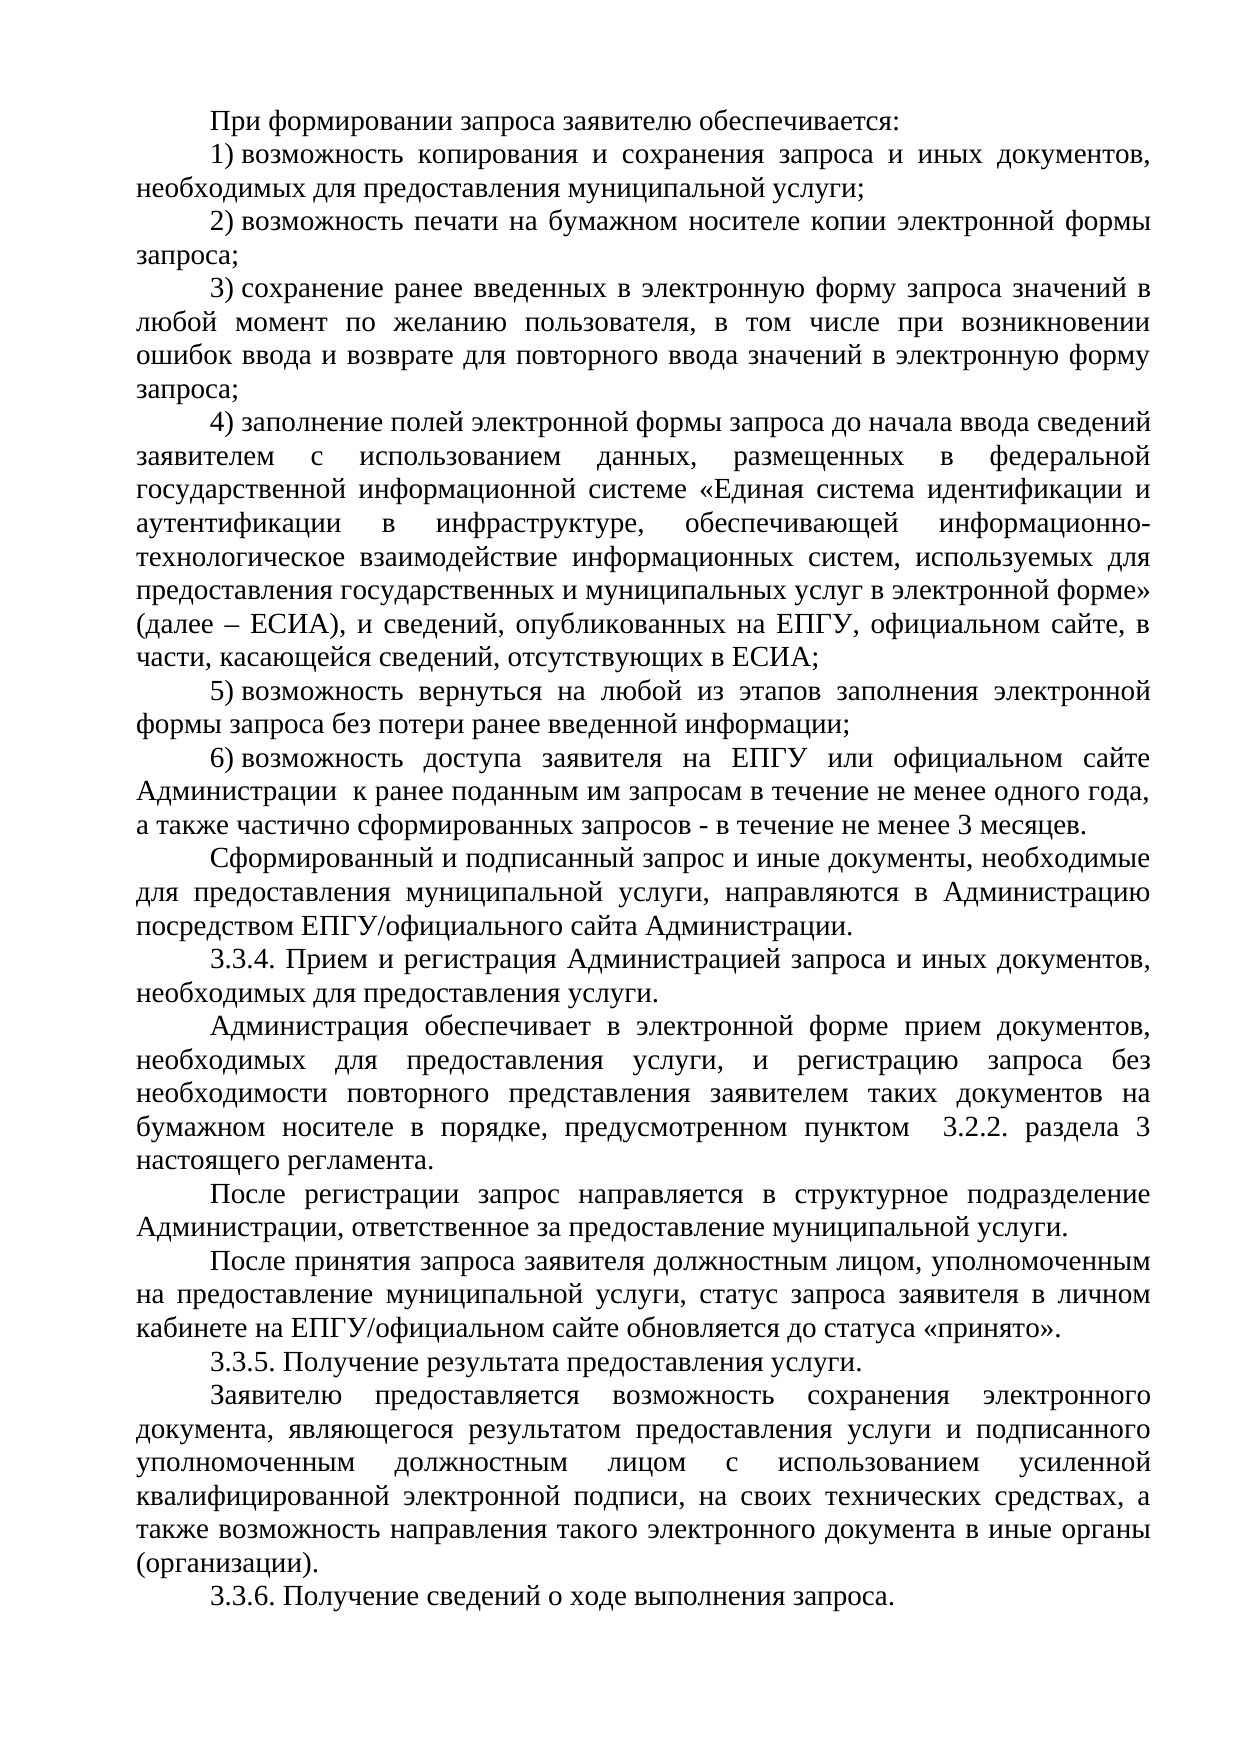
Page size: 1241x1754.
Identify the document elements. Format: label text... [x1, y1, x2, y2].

text 6) возможность доступа заявителя на ЕПГУ или официальном сайте Администрации к ранее поданным им запросам в течение не менее одного года, а также частично сформированных запросов - в течение не менее 3 месяцев. [136, 740, 1152, 841]
text После регистрации запрос направляется в структурное подразделение Администрации, ответственное за предоставление муниципальной услуги. [136, 1176, 1152, 1243]
text Сформированный и подписанный запрос и иные документы, необходимые для предоставления муниципальной услуги, направляются в Администрацию посредством ЕПГУ/официального сайта Администрации. [136, 841, 1152, 941]
text 3.3.4. Прием и регистрация Администрацией запроса и иных документов, необходимых для предоставления услуги. [136, 941, 1152, 1008]
text Заявителю предоставляется возможность сохранения электронного документа, являющегося результатом предоставления услуги и подписанного уполномоченным должностным лицом с использованием усиленной квалифицированной электронной подписи, на своих технических средствах, а также возможность направления такого электронного документа в иные органы (организации). [136, 1377, 1152, 1578]
text 4) заполнение полей электронной формы запроса до начала ввода сведений заявителем с использованием данных, размещенных в федеральной государственной информационной системе «Единая система идентификации и аутентификации в инфраструктуре, обеспечивающей информационно-технологическое взаимодействие информационных систем, используемых для предоставления государственных и муниципальных услуг в электронной форме» (далее – ЕСИА), и сведений, опубликованных на ЕПГУ, официальном сайте, в части, касающейся сведений, отсутствующих в ЕСИА; [136, 404, 1152, 673]
text 2) возможность печати на бумажном носителе копии электронной формы запроса; [136, 203, 1152, 270]
text 3.3.5. Получение результата предоставления услуги. [136, 1344, 1152, 1377]
text 3) сохранение ранее введенных в электронную форму запроса значений в любой момент по желанию пользователя, в том числе при возникновении ошибок ввода и возврате для повторного ввода значений в электронную форму запроса; [136, 270, 1152, 404]
text 5) возможность вернуться на любой из этапов заполнения электронной формы запроса без потери ранее введенной информации; [136, 673, 1152, 740]
text Администрация обеспечивает в электронной форме прием документов, необходимых для предоставления услуги, и регистрацию запроса без необходимости повторного представления заявителем таких документов на бумажном носителе в порядке, предусмотренном пунктом 3.2.2. раздела 3 настоящего регламента. [136, 1008, 1152, 1176]
text 1) возможность копирования и сохранения запроса и иных документов, необходимых для предоставления муниципальной услуги; [136, 136, 1152, 203]
text При формировании запроса заявителю обеспечивается: [136, 103, 1152, 136]
text 3.3.6. Получение сведений о ходе выполнения запроса. [136, 1578, 1152, 1612]
text После принятия запроса заявителя должностным лицом, уполномоченным на предоставление муниципальной услуги, статус запроса заявителя в личном кабинете на ЕПГУ/официальном сайте обновляется до статуса «принято». [136, 1243, 1152, 1344]
